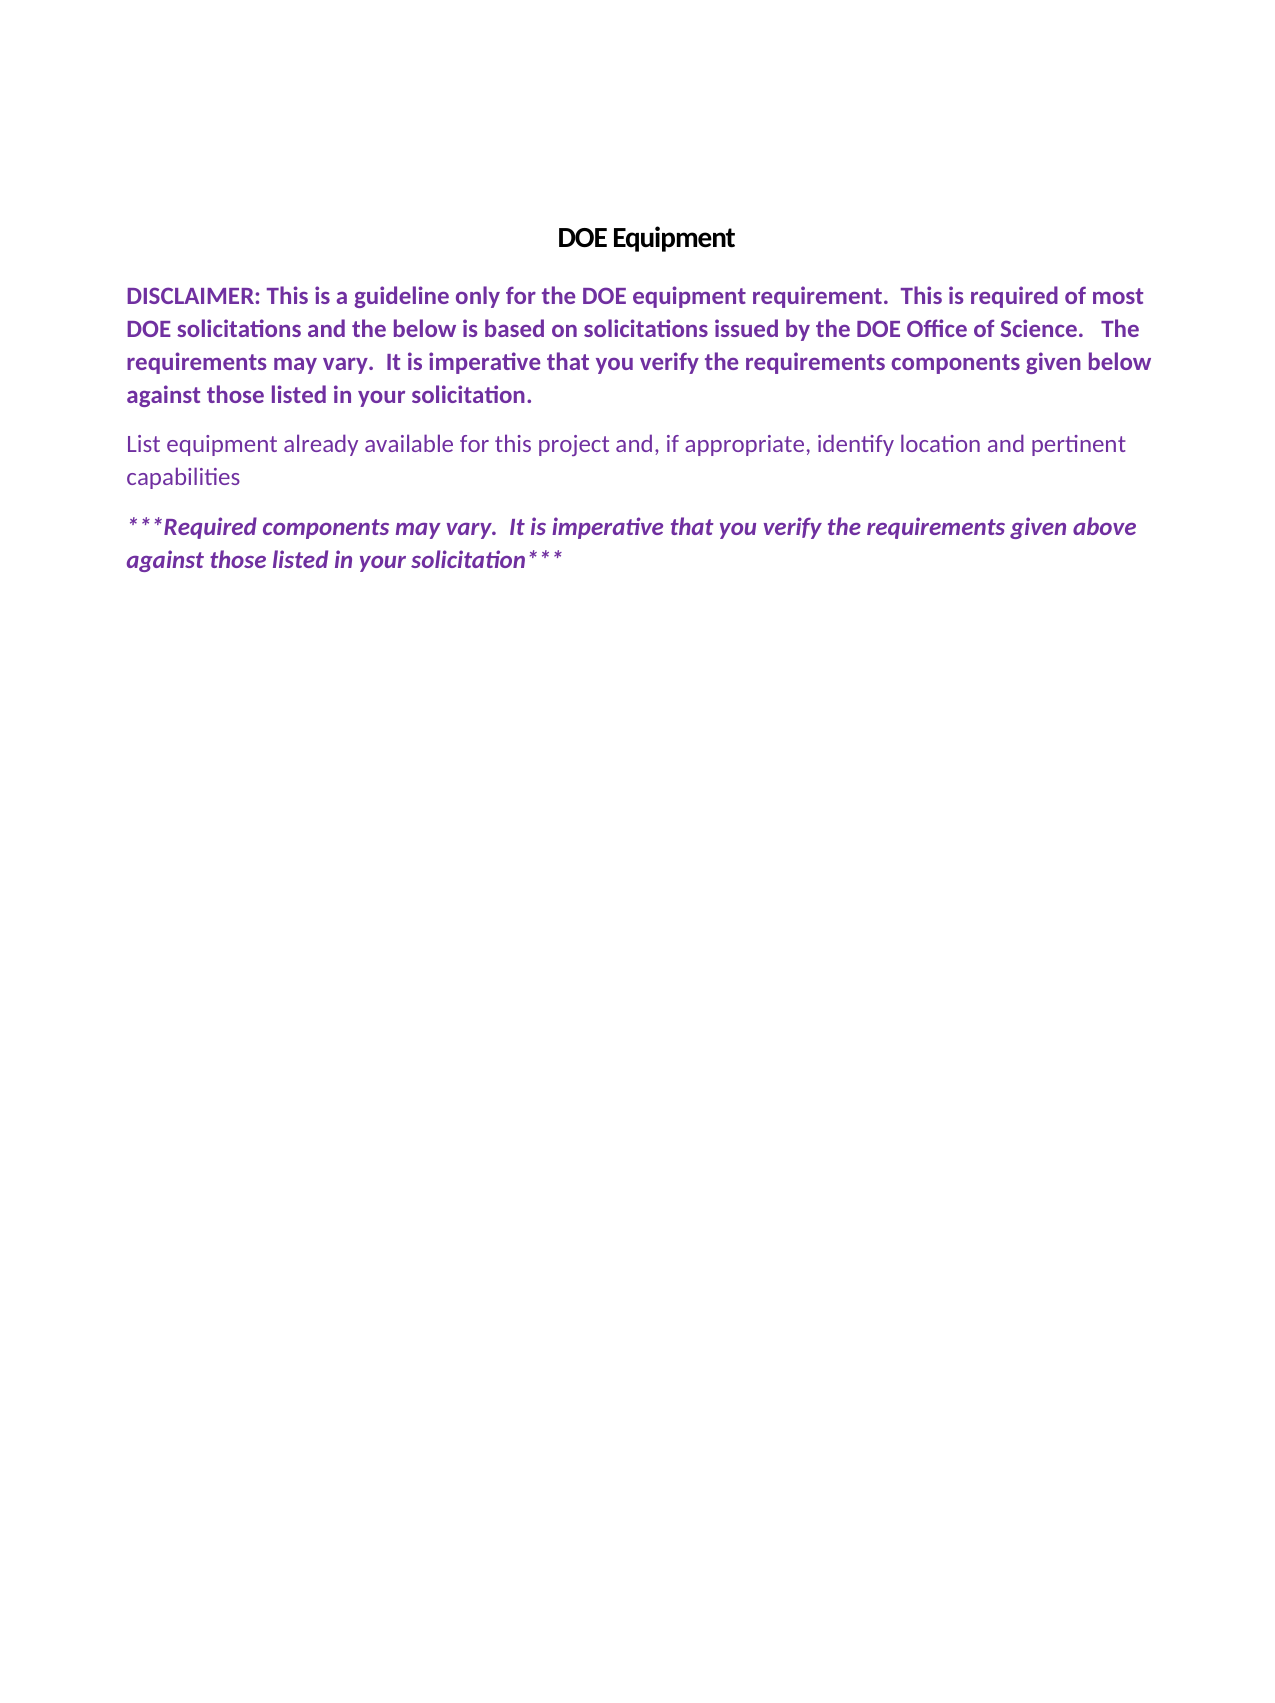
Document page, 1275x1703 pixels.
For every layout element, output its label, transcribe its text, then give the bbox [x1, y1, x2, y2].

text List equipment already available for this project and, if appropriate, identify location and pertinent capabilities [126, 428, 1168, 492]
title DOE Equipment [126, 219, 1168, 255]
text ***Required components may vary. It is imperative that you verify the requirements given above against those listed in your solicitation*** [126, 511, 1168, 574]
text DISCLAIMER: This is a guideline only for the DOE equipment requirement. This is required of most DOE solicitations and the below is based on solicitations issued by the DOE Office of Science. The requirements may vary. It is imperative that you verify the requirements components given below against those listed in your solicitation. [126, 280, 1168, 409]
